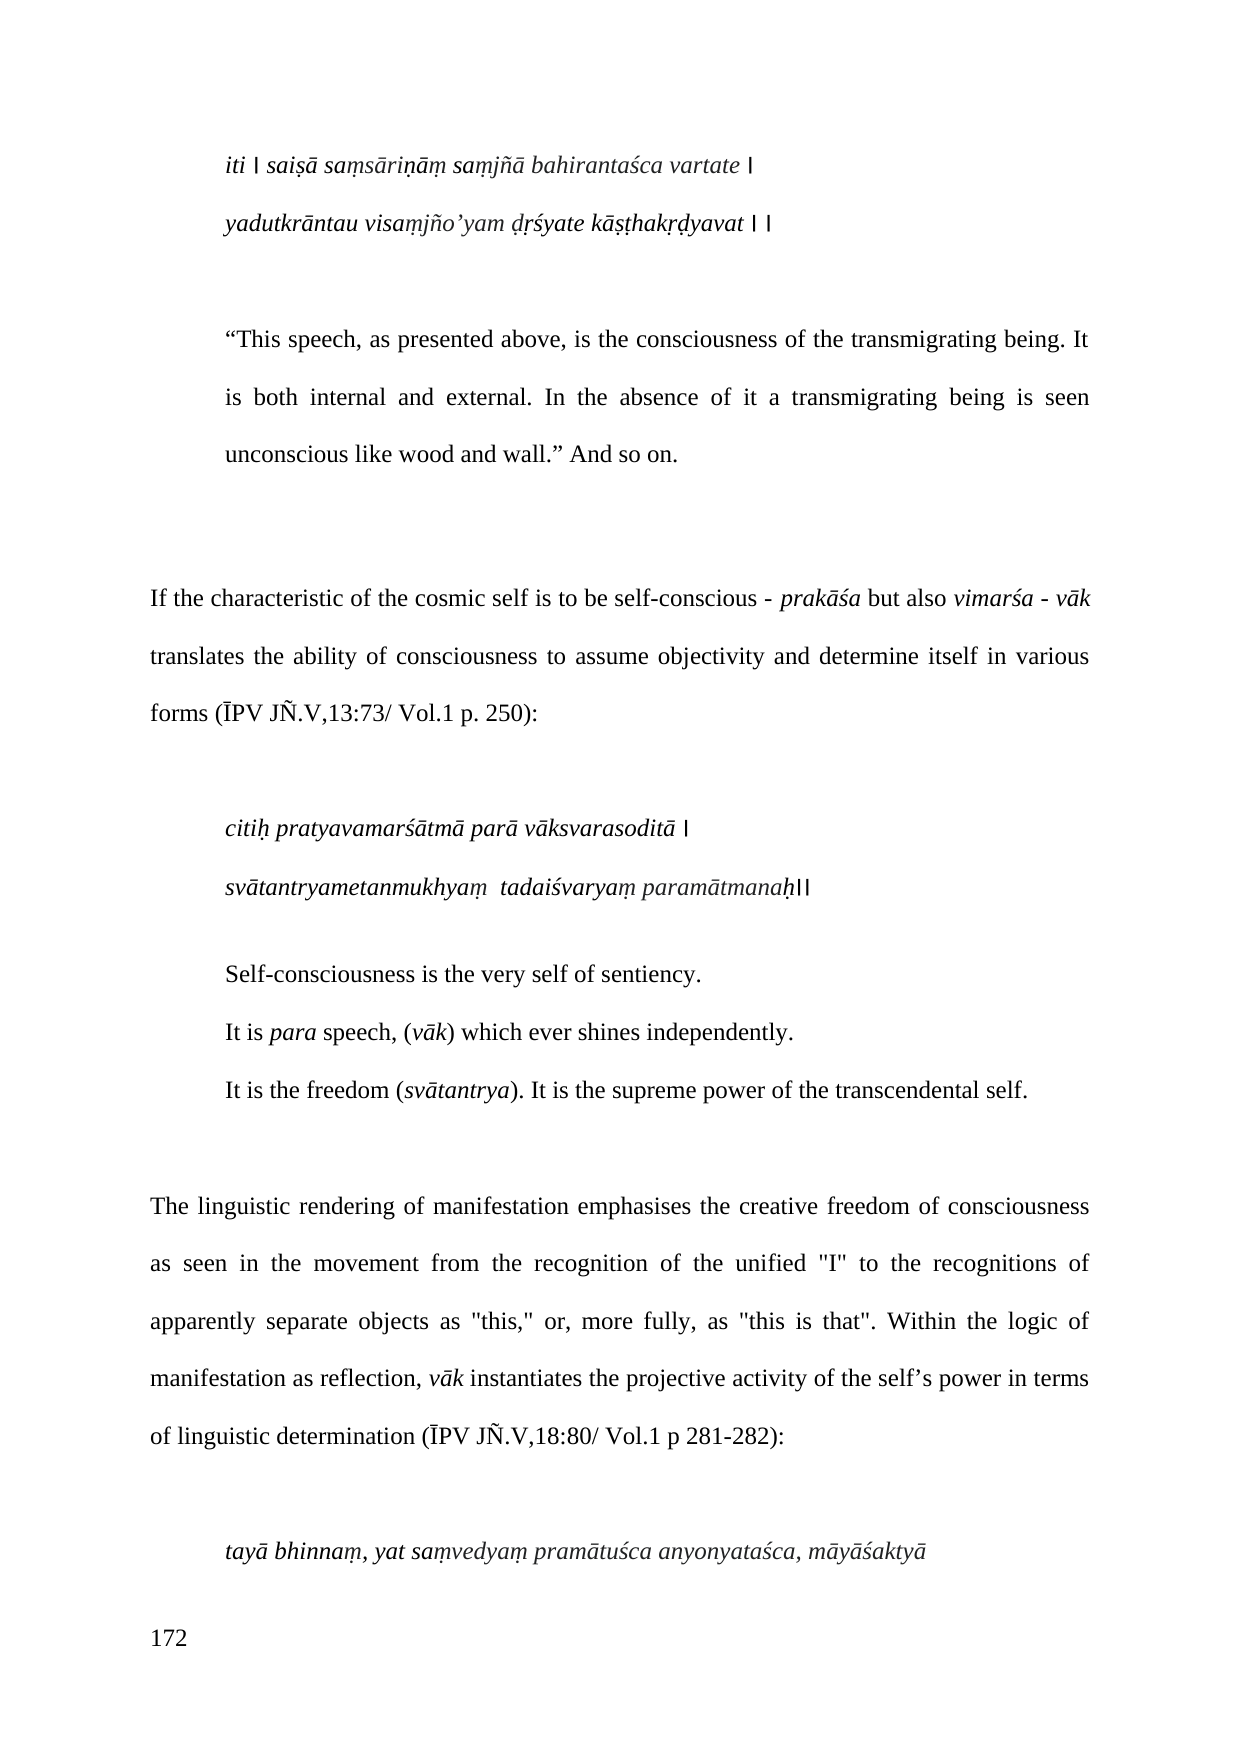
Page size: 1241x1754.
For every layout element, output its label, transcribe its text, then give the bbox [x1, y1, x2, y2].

list yadutkrāntau visaṃjño’yam ḍṛśyate kāṣṭhakṛḍyavat । । [225, 208, 1090, 238]
text It is para speech, (vāk) which ever shines independently. [225, 1017, 1090, 1046]
text It is the freedom (svātantrya). It is the supreme power of the transcendental self. [225, 1075, 1090, 1104]
text The linguistic rendering of manifestation emphasises the creative freedom of consciousness as seen in the movement from the recognition of the unified "I" to the recognitions of apparently separate objects as "this," or, more fully, as "this is that". Within the logic of manifestation as reflection, vāk instantiates the projective activity of the self’s power in terms of linguistic determination (ĪPV JÑ.V,18:80/ Vol.1 p 281-282): [150, 1191, 1090, 1449]
list “This speech, as presented above, is the consciousness of the transmigrating being. It is both internal and external. In the absence of it a transmigrating being is seen unconscious like wood and wall.” And so on. [225, 324, 1090, 468]
list iti । saiṣā saṃsāriṇāṃ saṃjñā bahirantaśca vartate । [225, 150, 1090, 179]
text Self-consciousness is the very self of sentiency. [225, 959, 1090, 988]
text svātantryametanmukhyaṃ tadaiśvaryaṃ paramātmanaḥ।। [225, 872, 1090, 901]
text tayā bhinnaṃ, yat saṃvedyaṃ pramātuśca anyonyataśca, māyāśaktyā [225, 1536, 1090, 1564]
text If the characteristic of the cosmic self is to be self-conscious - prakāśa but also vimarśa - vāk translates the ability of consciousness to assume objectivity and determine itself in various forms (ĪPV JÑ.V,13:73/ Vol.1 p. 250): [150, 583, 1090, 727]
text citiḥ pratyavamarśātmā parā vāksvarasoditā । [225, 813, 1090, 843]
